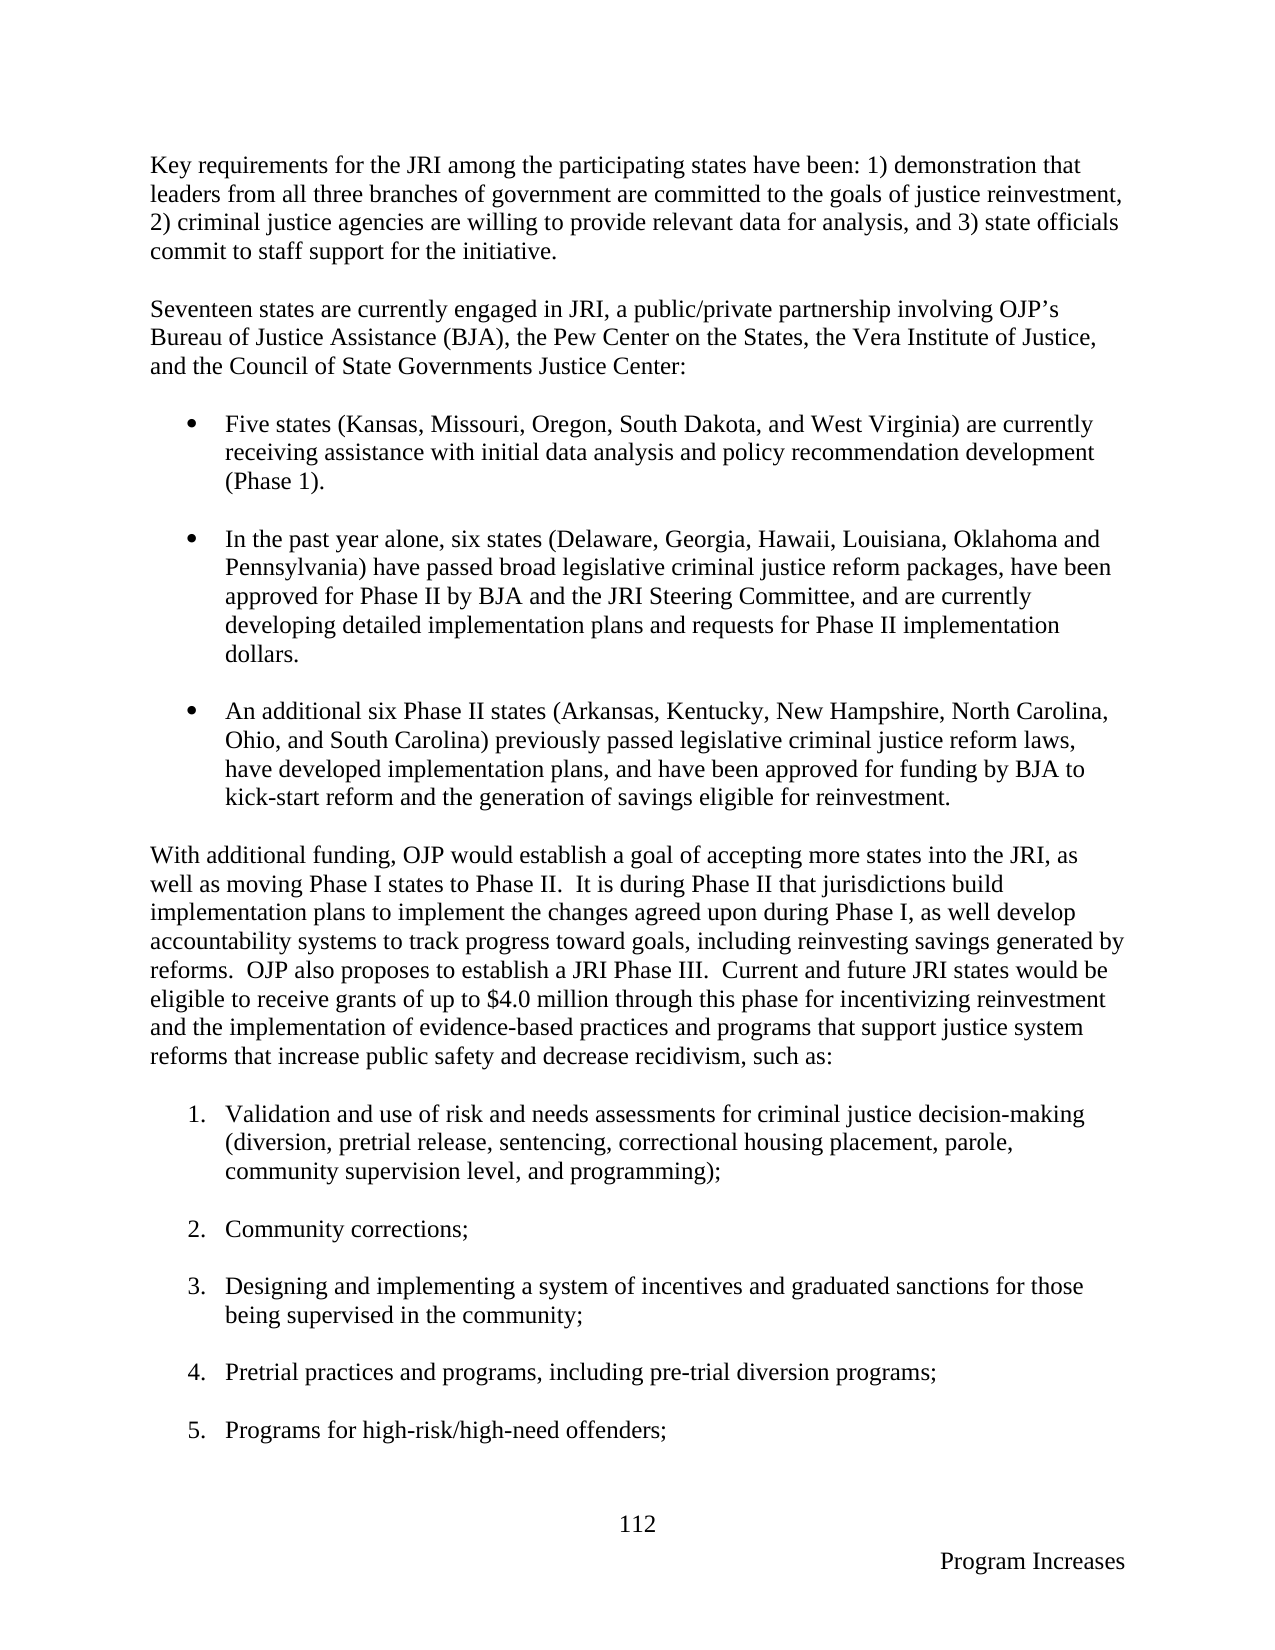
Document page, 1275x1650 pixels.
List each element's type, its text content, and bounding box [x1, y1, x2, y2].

list Pretrial practices and programs, including pre-trial diversion programs; [187, 1357, 1125, 1386]
list In the past year alone, six states (Delaware, Georgia, Hawaii, Louisiana, Oklahoma and Pennsylvania) have passed broad legislative criminal justice reform packages, have been approved for Phase II by BJA and the JRI Steering Committee, and are currently developing detailed implementation plans and requests for Phase II implementation dollars. [187, 524, 1125, 667]
list Designing and implementing a system of incentives and graduated sanctions for those being supervised in the community; [187, 1271, 1125, 1329]
list Five states (Kansas, Missouri, Oregon, South Dakota, and West Virginia) are currently receiving assistance with initial data analysis and policy recommendation development (Phase 1). [187, 409, 1125, 495]
list Community corrections; [187, 1214, 1125, 1242]
list An additional six Phase II states (Arkansas, Kentucky, New Hampshire, North Carolina, Ohio, and South Carolina) previously passed legislative criminal justice reform laws, have developed implementation plans, and have been approved for funding by BJA to kick-start reform and the generation of savings eligible for reinvestment. [187, 696, 1125, 811]
text With additional funding, OJP would establish a goal of accepting more states into the JRI, as well as moving Phase I states to Phase II. It is during Phase II that jurisdictions build implementation plans to implement the changes agreed upon during Phase I, as well develop accountability systems to track progress toward goals, including reinvesting savings generated by reforms. OJP also proposes to establish a JRI Phase III. Current and future JRI states would be eligible to receive grants of up to $4.0 million through this phase for incentivizing reinvestment and the implementation of evidence-based practices and programs that support justice system reforms that increase public safety and decrease recidivism, such as: [150, 840, 1125, 1070]
text Seventeen states are currently engaged in JRI, a public/private partnership involving OJP’s Bureau of Justice Assistance (BJA), the Pew Center on the States, the Vera Institute of Justice, and the Council of State Governments Justice Center: [150, 294, 1125, 380]
text Key requirements for the JRI among the participating states have been: 1) demonstration that leaders from all three branches of government are committed to the goals of justice reinvestment, 2) criminal justice agencies are willing to provide relevant data for analysis, and 3) state officials commit to staff support for the initiative. [150, 150, 1125, 265]
list Programs for high-risk/high-need offenders; [187, 1415, 1125, 1444]
list Validation and use of risk and needs assessments for criminal justice decision-making (diversion, pretrial release, sentencing, correctional housing placement, parole, community supervision level, and programming); [187, 1099, 1125, 1185]
